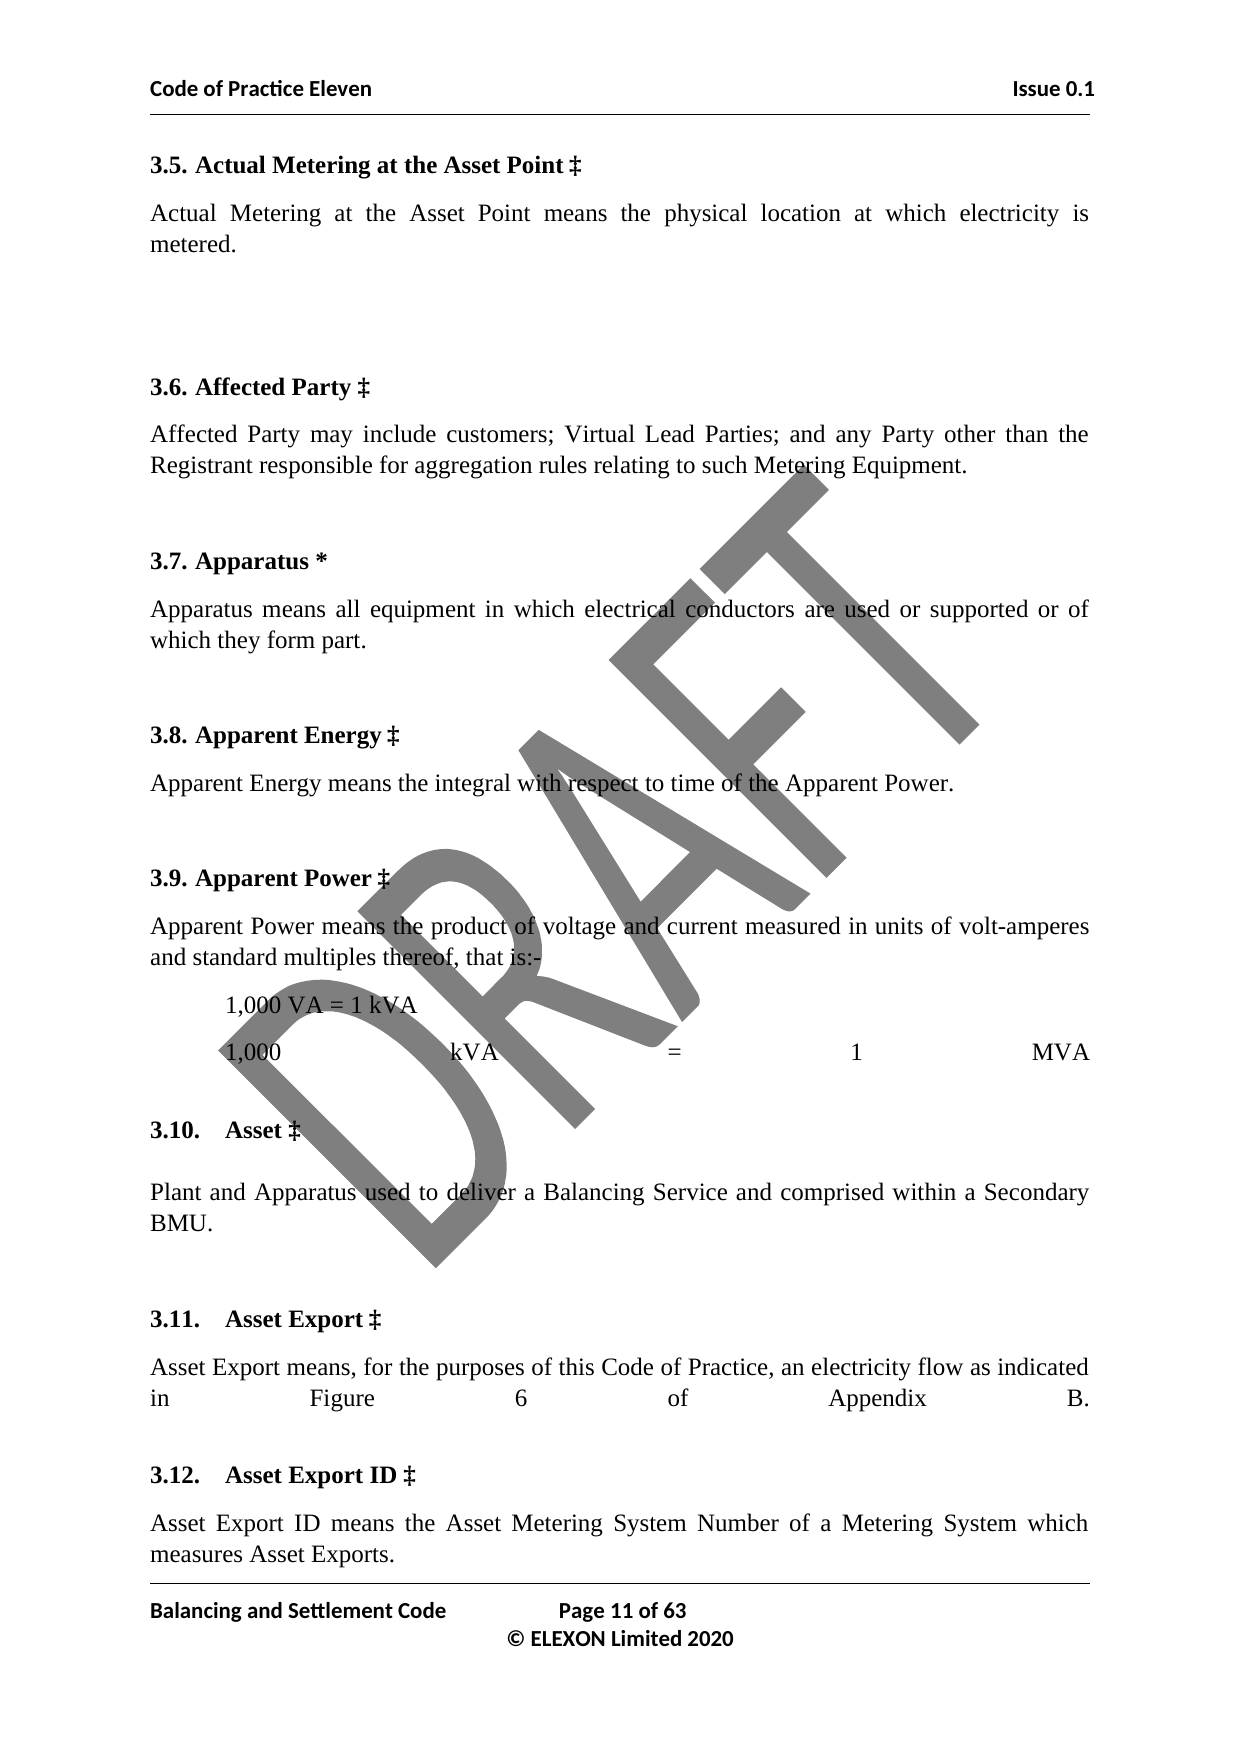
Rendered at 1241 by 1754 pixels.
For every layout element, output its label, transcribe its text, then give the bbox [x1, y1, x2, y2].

text Apparent Power means the product of voltage and current measured in units of volt-amperes and standard multiples thereof, that is:- [150, 911, 1090, 971]
text 1,000 VA = 1 kVA [225, 990, 1090, 1018]
text Asset Export ID means the Asset Metering System Number of a Metering System which measures Asset Exports. [150, 1508, 1090, 1568]
text Affected Party may include customers; Virtual Lead Parties; and any Party other than the Registrant responsible for aggregation rules relating to such Metering Equipment. [150, 419, 1090, 479]
list Plant and Apparatus used to deliver a Balancing Service and comprised within a Secondary BMU. [150, 1177, 1090, 1237]
list Affected Party ‡ [150, 372, 1090, 401]
list Asset ‡ [150, 1115, 1090, 1144]
list Asset Export ID ‡ [150, 1460, 1090, 1489]
text Apparatus means all equipment in which electrical conductors are used or supported or of which they form part. [150, 594, 1090, 653]
text 1,000 kVA = 1 MVA [225, 1037, 1090, 1096]
list Apparent Energy ‡ [150, 720, 1090, 749]
list Apparatus * [150, 546, 1090, 575]
text Apparent Energy means the integral with respect to time of the Apparent Power. [150, 768, 1090, 797]
list Apparent Power ‡ [150, 863, 1090, 892]
list Actual Metering at the Asset Point ‡ [150, 150, 1090, 179]
text Asset Export means, for the purposes of this Code of Practice, an electricity flow as indicated in Figure 6 of Appendix B. [150, 1352, 1090, 1442]
list Asset Export ‡ [150, 1304, 1090, 1333]
text Actual Metering at the Asset Point means the physical location at which electricity is metered. [150, 198, 1090, 257]
